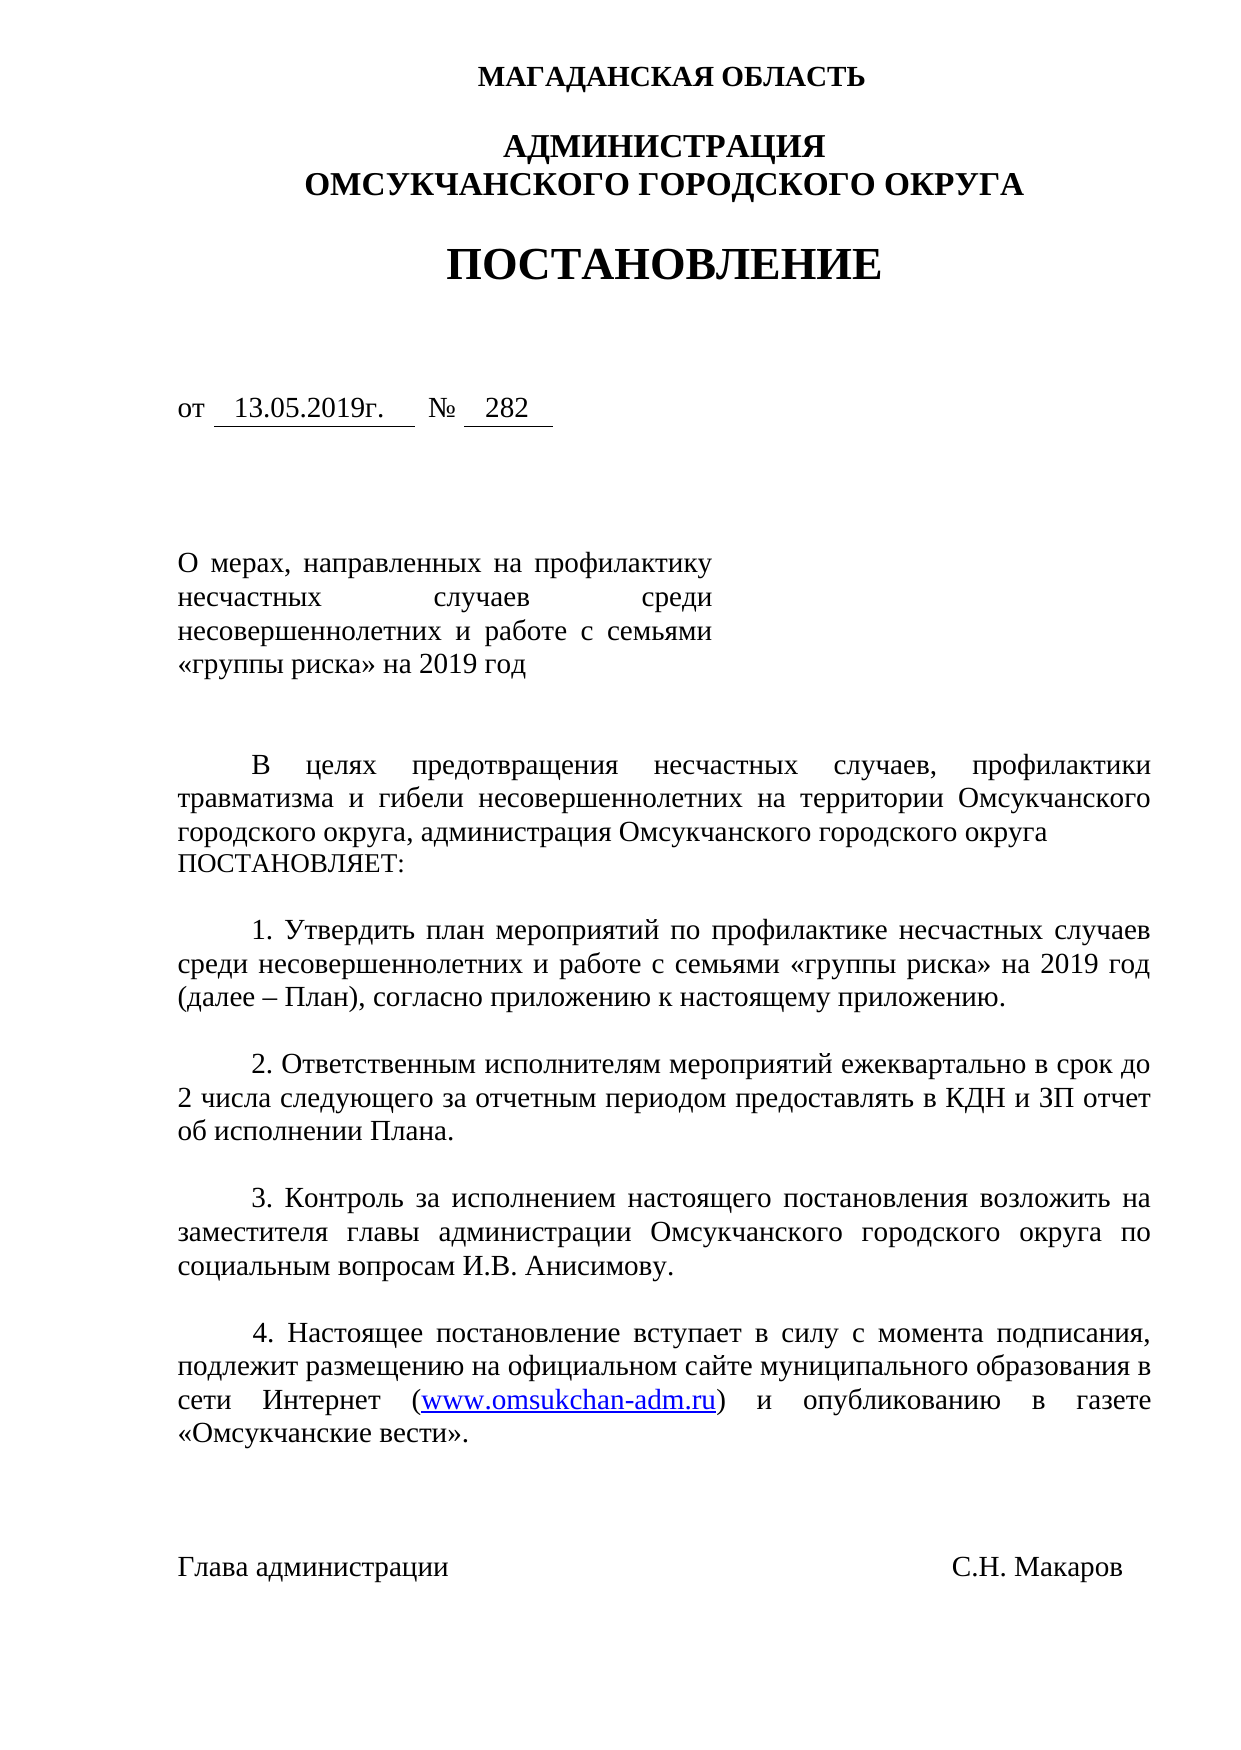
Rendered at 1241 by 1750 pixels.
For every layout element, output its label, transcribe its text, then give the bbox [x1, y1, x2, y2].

title ОМСУКЧАНСКОГО ГОРОДСКОГО ОКРУГА [177, 164, 1152, 203]
text от 13.05.2019г. № 282 [177, 391, 1152, 424]
text 3. Контроль за исполнением настоящего постановления возложить на заместителя главы администрации Омсукчанского городского округа по социальным вопросам И.В. Анисимову. [177, 1181, 1152, 1281]
text В целях предотвращения несчастных случаев, профилактики травматизма и гибели несовершеннолетних на территории Омсукчанского городского округа, администрация Омсукчанского городского округа [177, 747, 1152, 847]
text 1. Утвердить план мероприятий по профилактике несчастных случаев среди несовершеннолетних и работе с семьями «группы риска» на 2019 год (далее – План), согласно приложению к настоящему приложению. [177, 912, 1152, 1013]
text Магаданская область [177, 59, 1152, 93]
text Глава администрации С.Н. Макаров [177, 1549, 1152, 1583]
text ПОСТАНОВЛЕНИЕ [177, 236, 1152, 289]
text 4. Настоящее постановление вступает в силу с момента подписания, подлежит размещению на официальном сайте муниципального образования в сети Интернет (www.omsukchan-adm.ru) и опубликованию в газете «Омсукчанские вести». [177, 1315, 1152, 1449]
table_header О мерах, направленных на профилактику несчастных случаев среди несовершеннолетних и работе с семьями «группы риска» на 2019 год [166, 546, 724, 680]
title АДМИНИСТРАЦИЯ [177, 126, 1152, 164]
text ПОСТАНОВЛЯЕТ: [177, 847, 1152, 879]
text 2. Ответственным исполнителям мероприятий ежеквартально в срок до 2 числа следующего за отчетным периодом предоставлять в КДН и ЗП отчет об исполнении Плана. [177, 1046, 1152, 1147]
